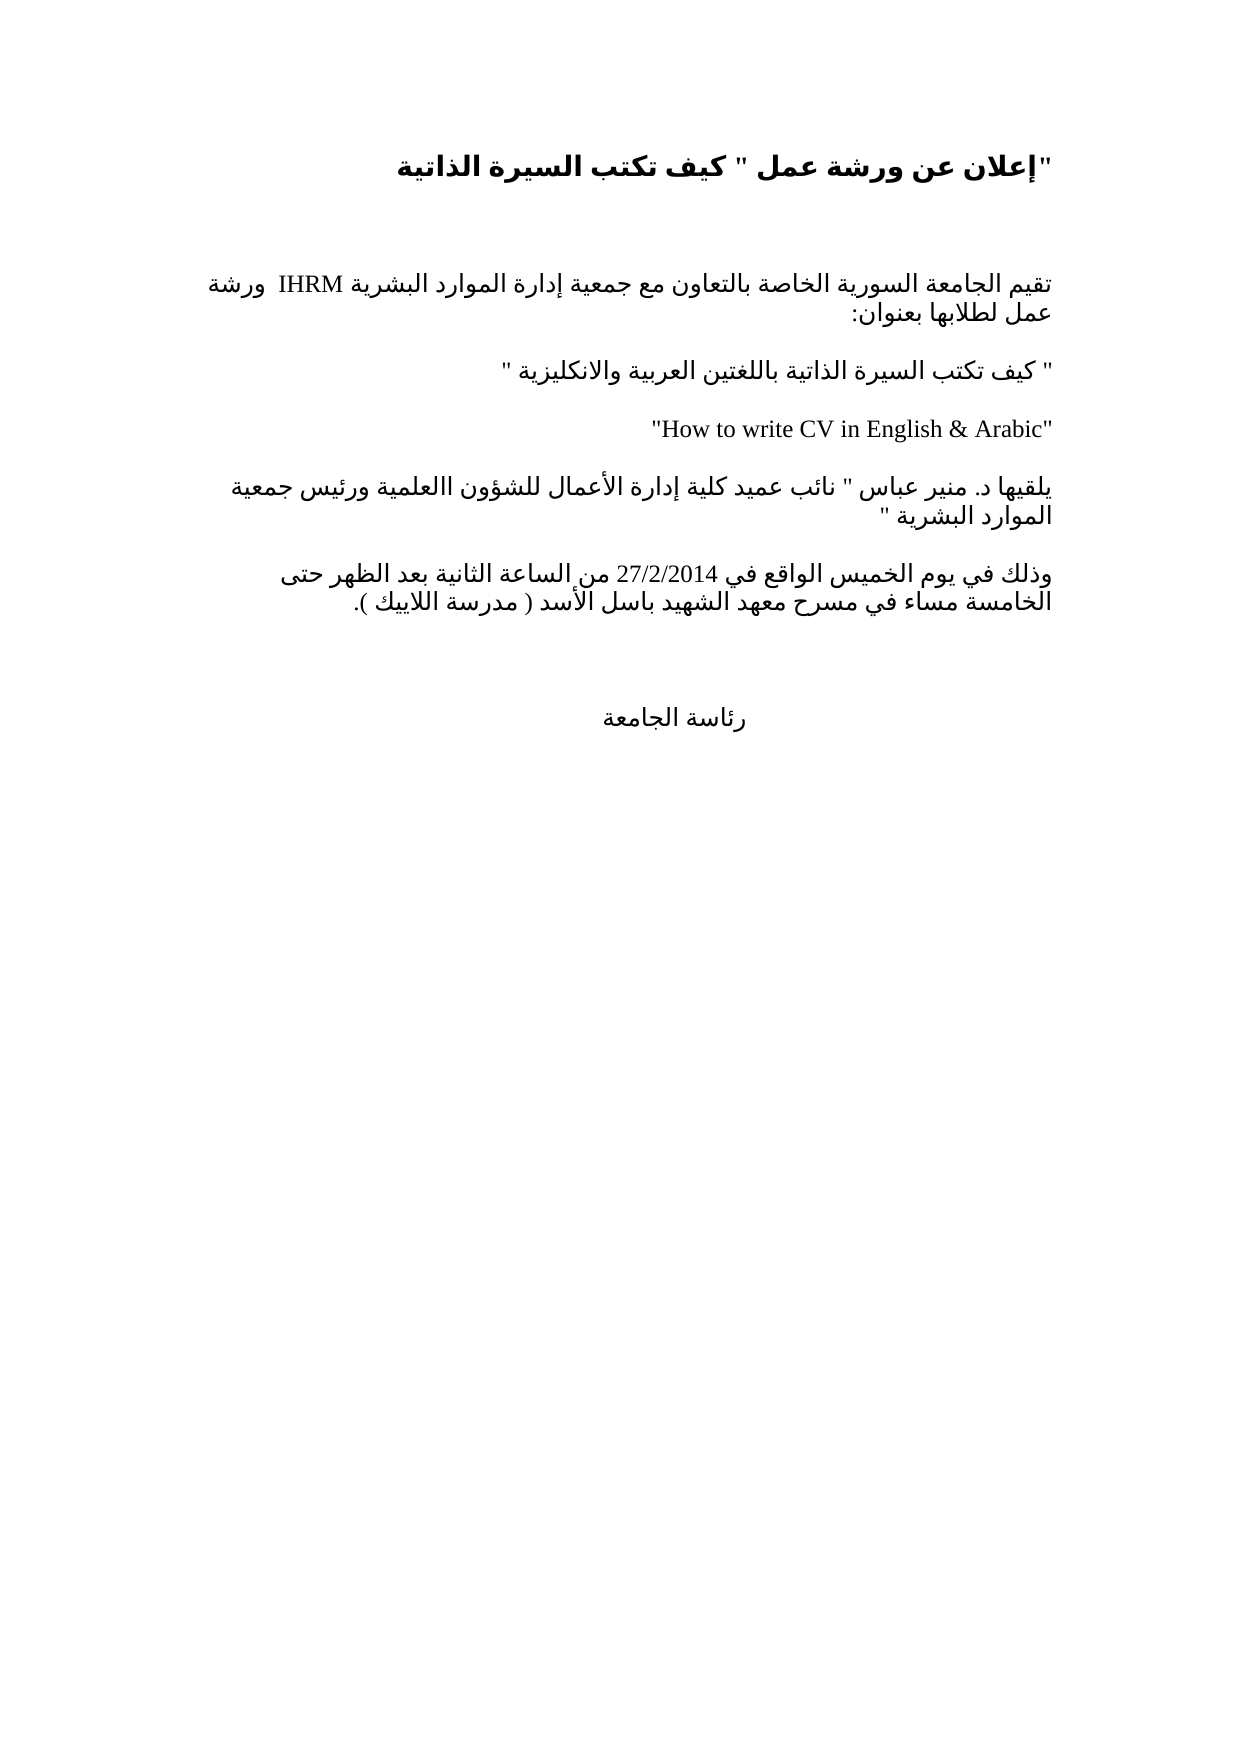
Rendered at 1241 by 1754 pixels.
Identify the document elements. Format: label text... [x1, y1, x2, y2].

text تقيم الجامعة السورية الخاصة بالتعاون مع جمعية إدارة الموارد البشرية IHRM ورشة عمل لطلابها بعنوان: [187, 269, 1053, 327]
text يلقيها د. منير عباس " نائب عميد كلية إدارة الأعمال للشؤون االعلمية ورئيس جمعية الموارد البشرية " [187, 472, 1053, 529]
text وذلك في يوم الخميس الواقع في 27/2/2014 من الساعة الثانية بعد الظهر حتى الخامسة مساء في مسرح معهد الشهيد باسل الأسد ( مدرسة اللاييك ). [187, 559, 1053, 616]
text رئاسة الجامعة [187, 703, 1053, 732]
text "How to write CV in English & Arabic" [187, 414, 1053, 443]
text " كيف تكتب السيرة الذاتية باللغتين العربية والانكليزية " [187, 356, 1053, 385]
text إعلان عن ورشة عمل " كيف تكتب السيرة الذاتية" [187, 150, 1053, 182]
